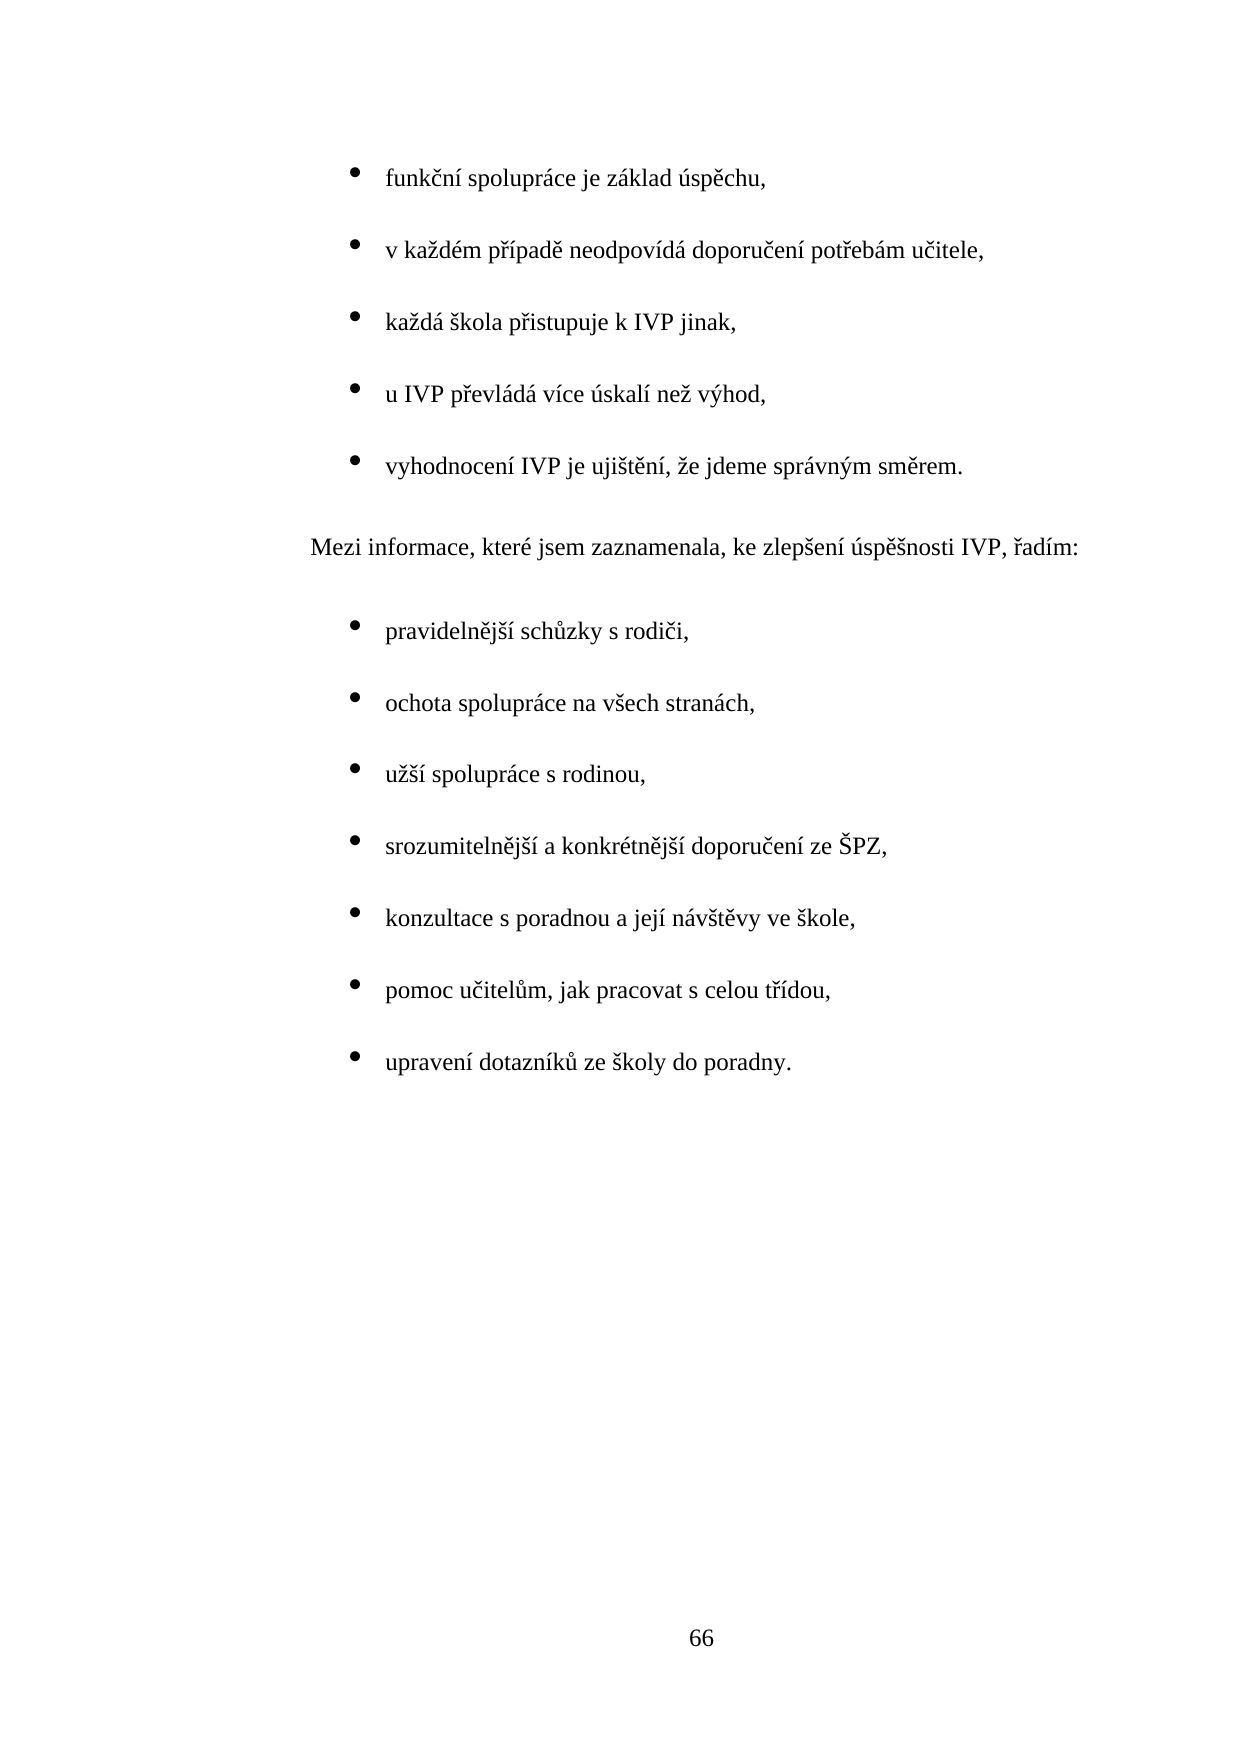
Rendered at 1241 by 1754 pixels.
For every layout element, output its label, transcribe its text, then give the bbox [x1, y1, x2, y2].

list upravení dotazníků ze školy do poradny. [348, 1031, 1092, 1079]
list pomoc učitelům, jak pracovat s celou třídou, [348, 959, 1092, 1007]
list funkční spolupráce je základ úspěchu, [348, 148, 1092, 196]
list pravidelnější schůzky s rodiči, [348, 600, 1092, 648]
list ochota spolupráce na všech stranách, [348, 672, 1092, 720]
list konzultace s poradnou a její návštěvy ve škole, [348, 888, 1092, 936]
list užší spolupráce s rodinou, [348, 744, 1092, 792]
list vyhodnocení IVP je ujištění, že jdeme správným směrem. [348, 435, 1092, 483]
list každá škola přistupuje k IVP jinak, [348, 291, 1092, 339]
list srozumitelnější a konkrétnější doporučení ze ŠPZ, [348, 816, 1092, 864]
list v každém případě neodpovídá doporučení potřebám učitele, [348, 219, 1092, 267]
text Mezi informace, které jsem zaznamenala, ke zlepšení úspěšnosti IVP, řadím: [236, 532, 1092, 561]
list u IVP převládá více úskalí než výhod, [348, 363, 1092, 411]
